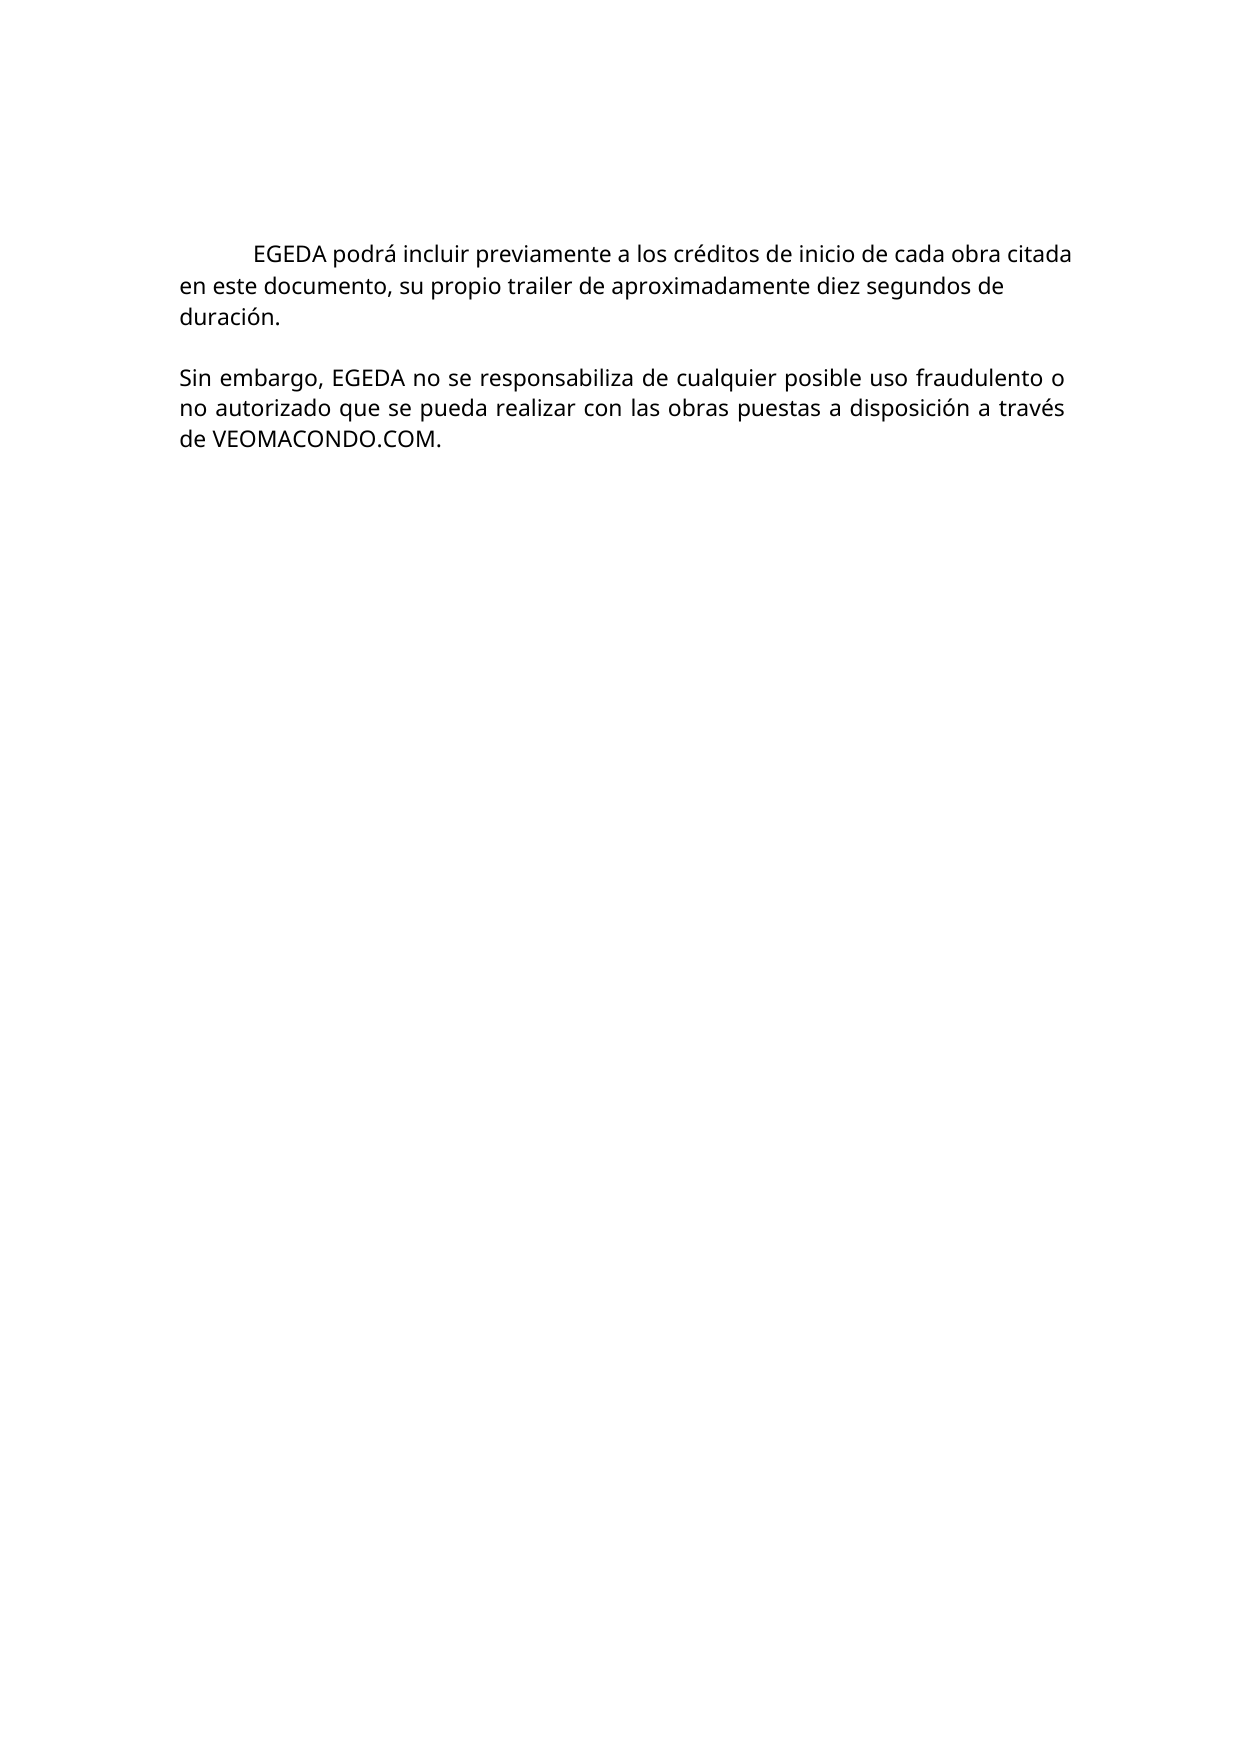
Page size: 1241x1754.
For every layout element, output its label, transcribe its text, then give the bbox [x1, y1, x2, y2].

text Sin embargo, EGEDA no se responsabiliza de cualquier posible uso fraudulento o no autorizado que se pueda realizar con las obras puestas a disposición a través de VEOMACONDO.COM. [179, 362, 1066, 454]
text EGEDA podrá incluir previamente a los créditos de inicio de cada obra citada en este documento, su propio trailer de aproximadamente diez segundos de duración. [179, 238, 1078, 332]
